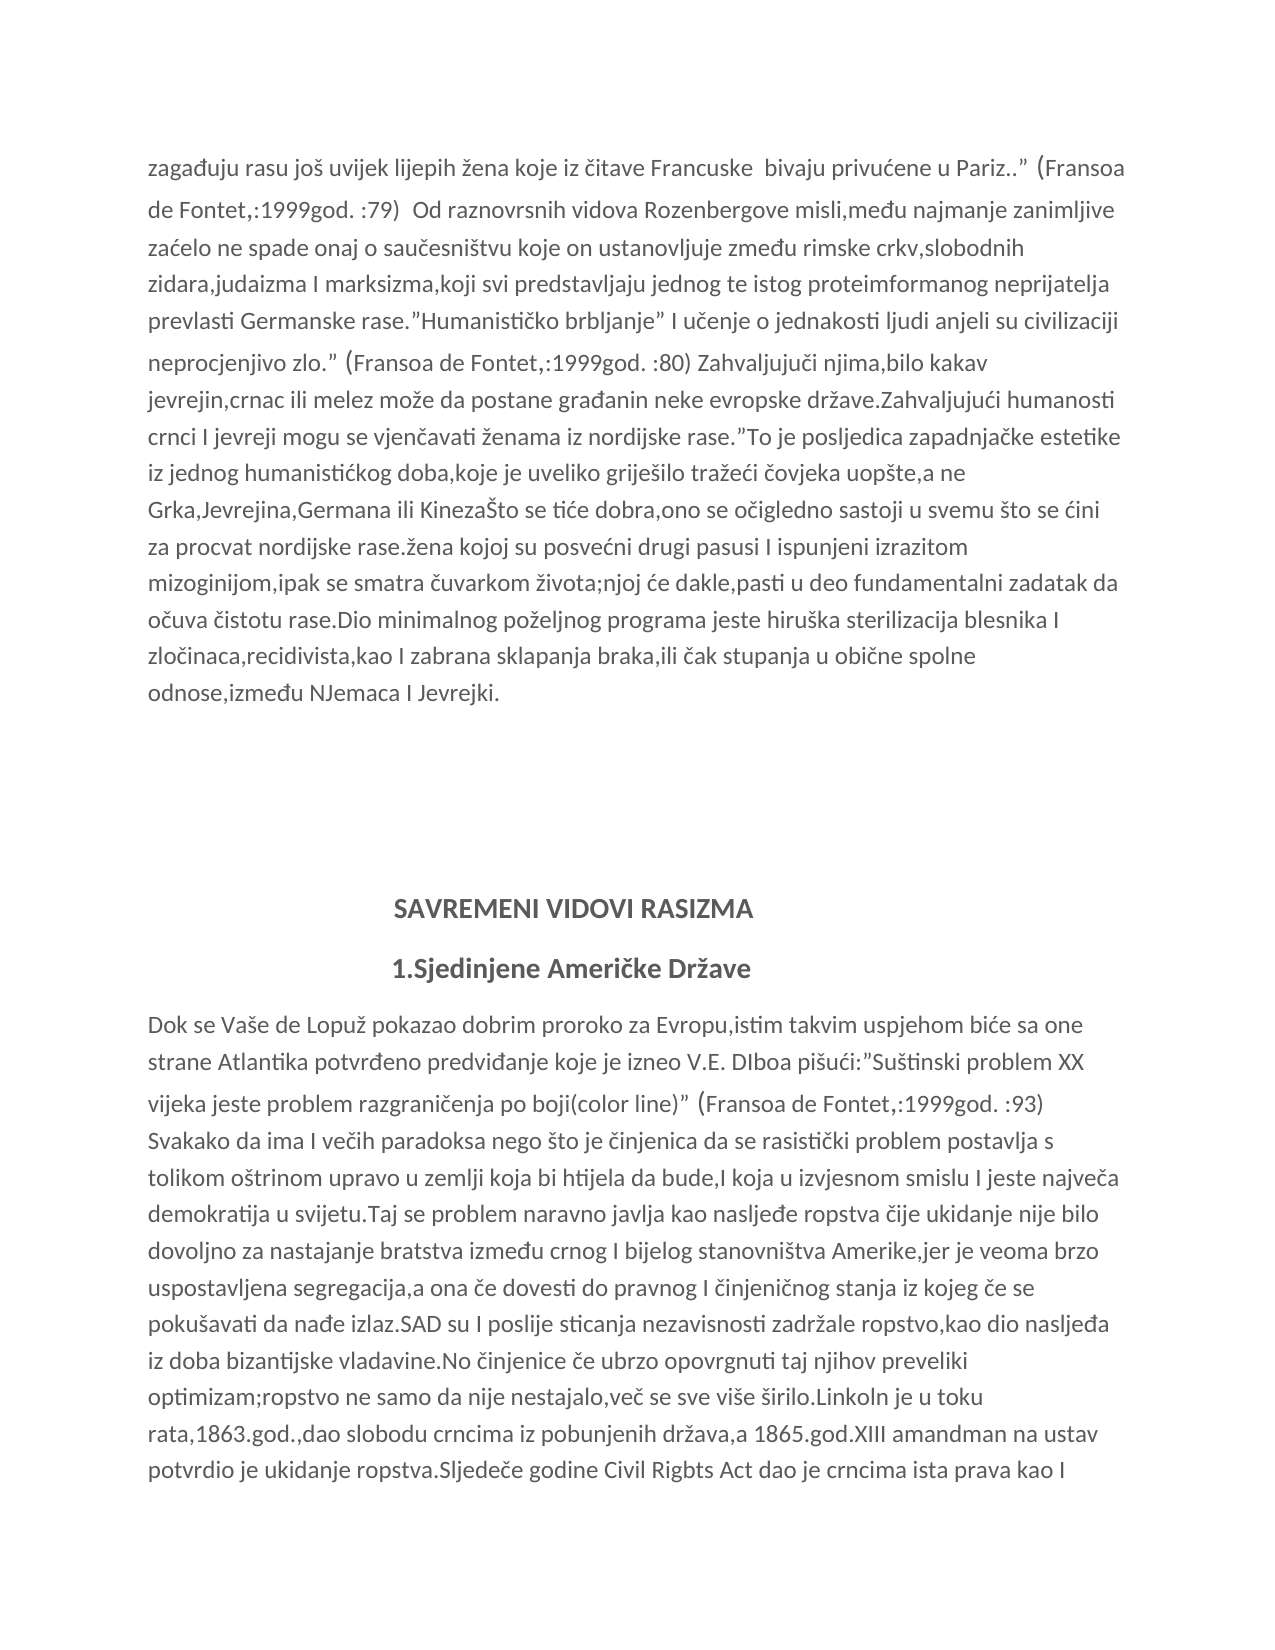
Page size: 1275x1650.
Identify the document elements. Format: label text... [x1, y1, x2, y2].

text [148, 1009, 1127, 1485]
text SAVREMENI VIDOVI RASIZMA [148, 890, 1127, 925]
text 1.Sjedinjene Američke Države [148, 950, 1127, 986]
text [148, 148, 1127, 707]
